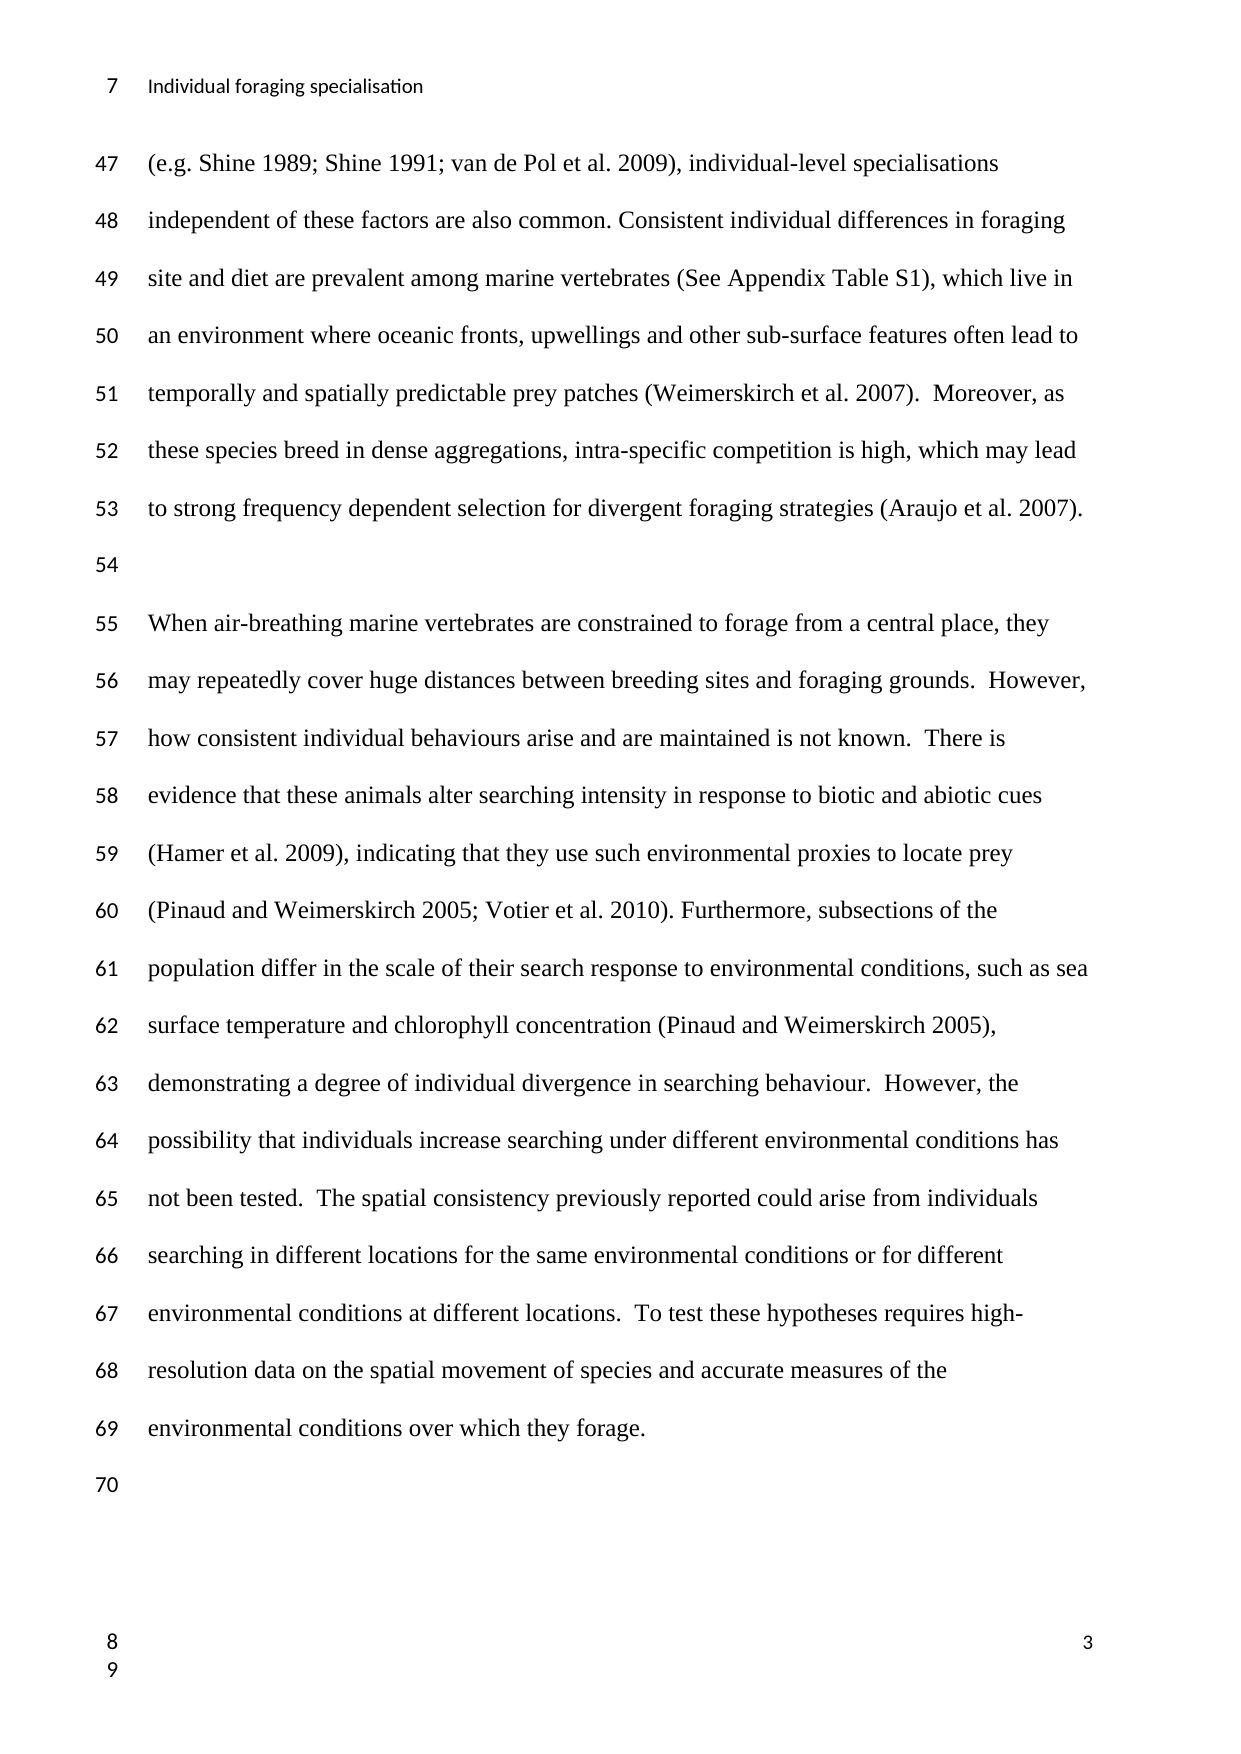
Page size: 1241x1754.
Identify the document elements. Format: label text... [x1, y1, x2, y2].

text When air-breathing marine vertebrates are constrained to forage from a central place, they may repeatedly cover huge distances between breeding sites and foraging grounds. However, how consistent individual behaviours arise and are maintained is not known. There is evidence that these animals alter searching intensity in response to biotic and abiotic cues (Hamer et al. 2009), indicating that they use such environmental proxies to locate prey (Pinaud and Weimerskirch 2005; Votier et al. 2010). Furthermore, subsections of the population differ in the scale of their search response to environmental conditions, such as sea surface temperature and chlorophyll concentration (Pinaud and Weimerskirch 2005), demonstrating a degree of individual divergence in searching behaviour. However, the possibility that individuals increase searching under different environmental conditions has not been tested. The spatial consistency previously reported could arise from individuals searching in different locations for the same environmental conditions or for different environmental conditions at different locations. To test these hypotheses requires high-resolution data on the spatial movement of species and accurate measures of the environmental conditions over which they forage. [148, 608, 1093, 1441]
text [148, 148, 1093, 521]
